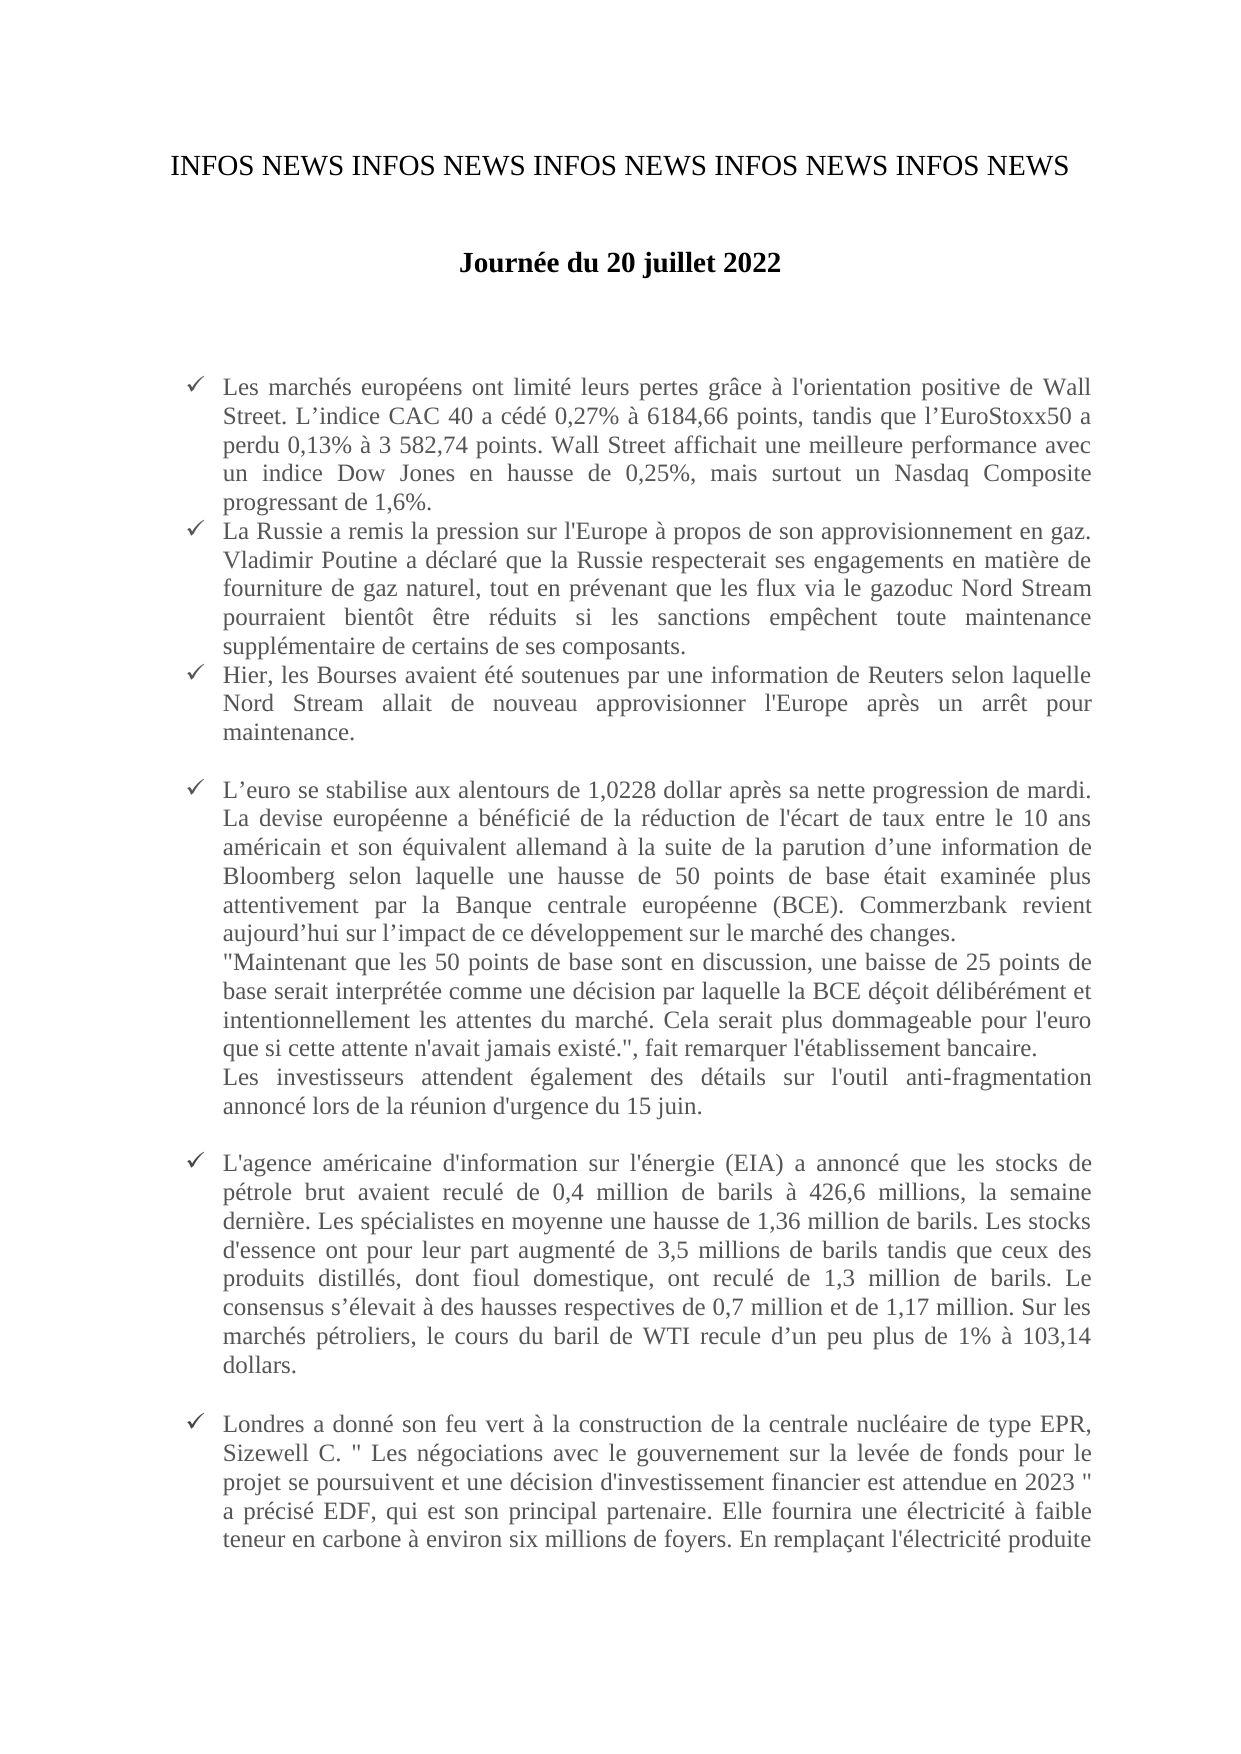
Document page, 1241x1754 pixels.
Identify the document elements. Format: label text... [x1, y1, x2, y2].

list Les investisseurs attendent également des détails sur l'outil anti-fragmentation annoncé lors de la réunion d'urgence du 15 juin. [223, 1062, 1093, 1120]
list La Russie a remis la pression sur l'Europe à propos de son approvisionnement en gaz. Vladimir Poutine a déclaré que la Russie respecterait ses engagements en matière de fourniture de gaz naturel, tout en prévenant que les flux via le gazoduc Nord Stream pourraient bientôt être réduits si les sanctions empêchent toute maintenance supplémentaire de certains de ses composants. [185, 516, 1093, 660]
list Les marchés européens ont limité leurs pertes grâce à l'orientation positive de Wall Street. L’indice CAC 40 a cédé 0,27% à 6184,66 points, tandis que l’EuroStoxx50 a perdu 0,13% à 3 582,74 points. Wall Street affichait une meilleure performance avec un indice Dow Jones en hausse de 0,25%, mais surtout un Nasdaq Composite progressant de 1,6%. [185, 372, 1093, 516]
list L'agence américaine d'information sur l'énergie (EIA) a annoncé que les stocks de pétrole brut avaient reculé de 0,4 million de barils à 426,6 millions, la semaine dernière. Les spécialistes en moyenne une hausse de 1,36 million de barils. Les stocks d'essence ont pour leur part augmenté de 3,5 millions de barils tandis que ceux des produits distillés, dont fioul domestique, ont reculé de 1,3 million de barils. Le consensus s’élevait à des hausses respectives de 0,7 million et de 1,17 million. Sur les marchés pétroliers, le cours du baril de WTI recule d’un peu plus de 1% à 103,14 dollars. [185, 1148, 1093, 1378]
text Journée du 20 juillet 2022 [148, 246, 1093, 279]
list Hier, les Bourses avaient été soutenues par une information de Reuters selon laquelle Nord Stream allait de nouveau approvisionner l'Europe après un arrêt pour maintenance. [185, 660, 1093, 746]
list "Maintenant que les 50 points de base sont en discussion, une baisse de 25 points de base serait interprétée comme une décision par laquelle la BCE déçoit délibérément et intentionnellement les attentes du marché. Cela serait plus dommageable pour l'euro que si cette attente n'avait jamais existé.", fait remarquer l'établissement bancaire. [223, 947, 1093, 1062]
text INFOS NEWS INFOS NEWS INFOS NEWS INFOS NEWS INFOS NEWS [148, 148, 1093, 181]
list L’euro se stabilise aux alentours de 1,0228 dollar après sa nette progression de mardi. La devise européenne a bénéficié de la réduction de l'écart de taux entre le 10 ans américain et son équivalent allemand à la suite de la parution d’une information de Bloomberg selon laquelle une hausse de 50 points de base était examinée plus attentivement par la Banque centrale européenne (BCE). Commerzbank revient aujourd’hui sur l’impact de ce développement sur le marché des changes. [185, 775, 1093, 947]
